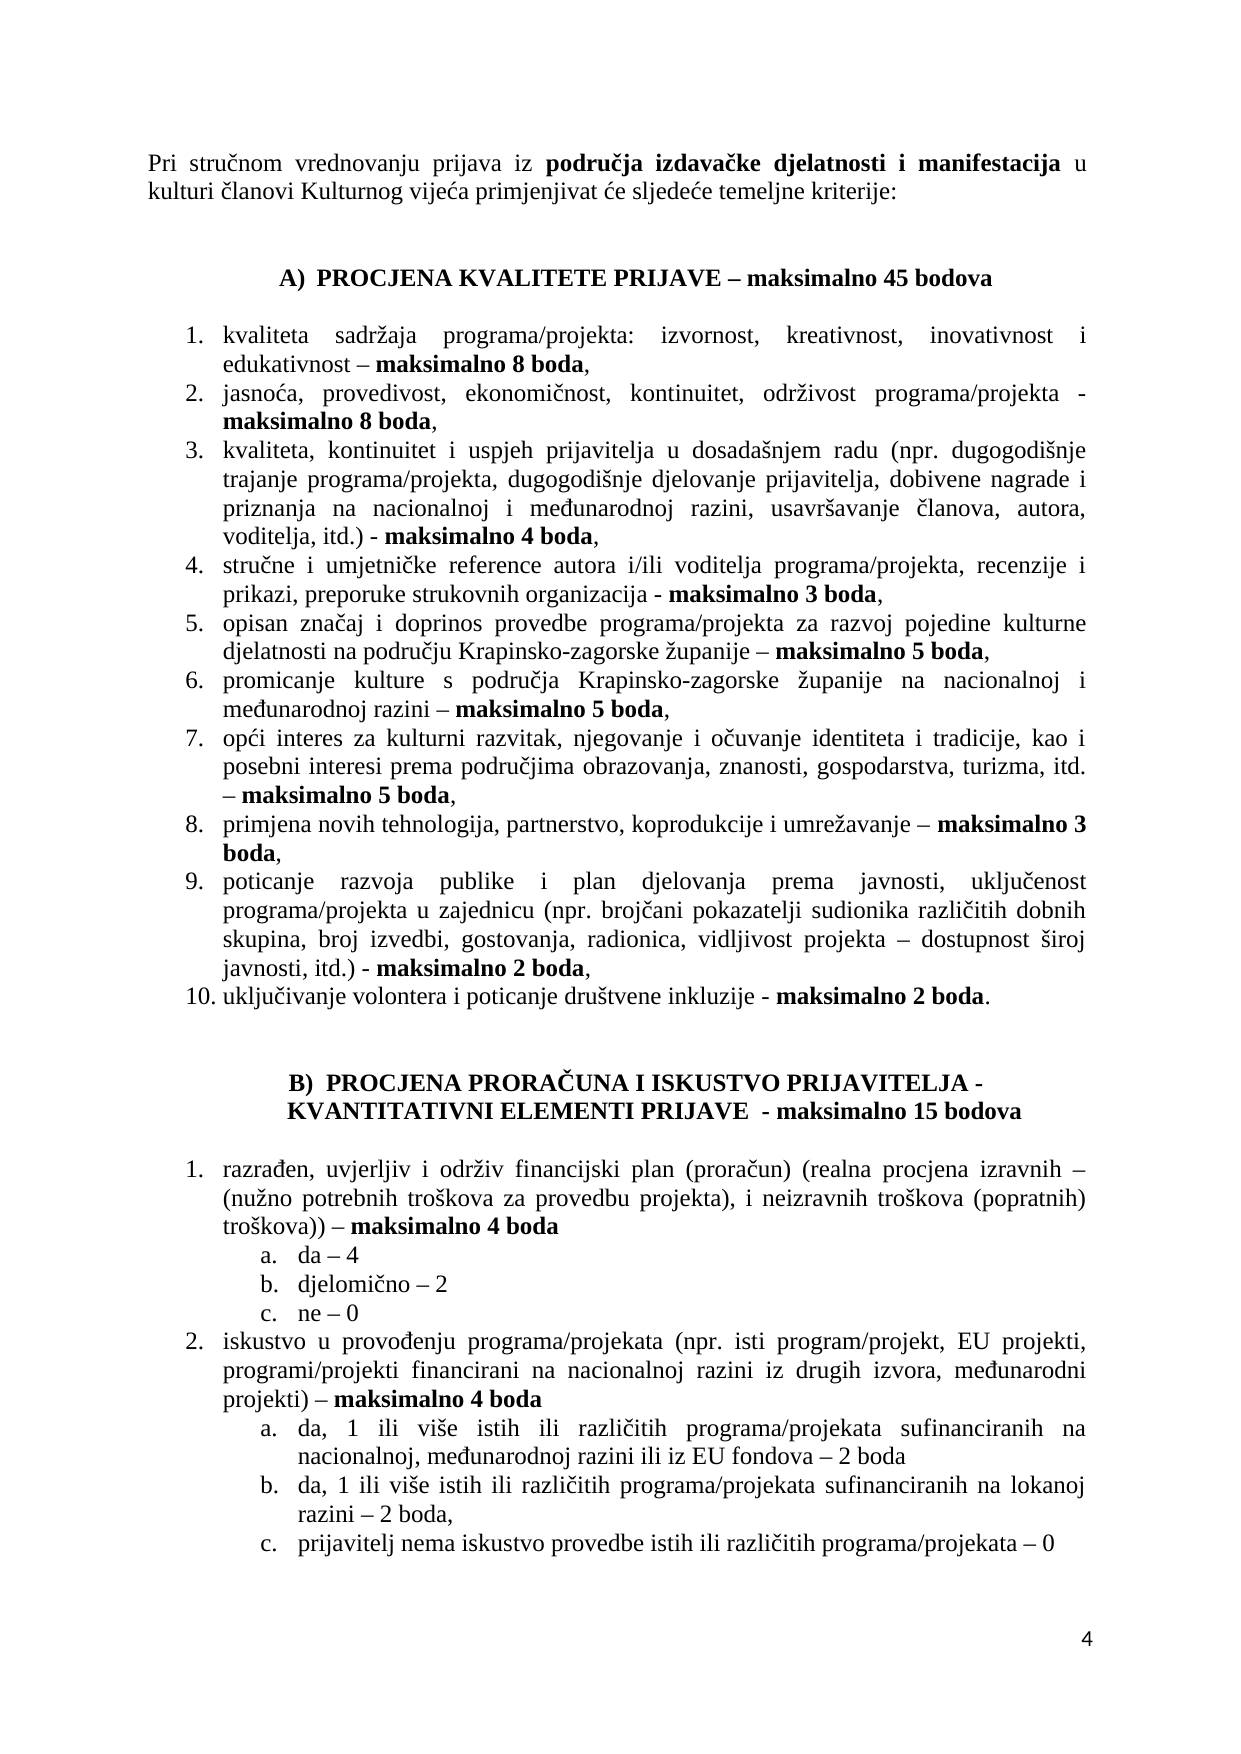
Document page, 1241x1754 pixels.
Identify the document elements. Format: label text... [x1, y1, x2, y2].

list jasnoća, provedivost, ekonomičnost, kontinuitet, održivost programa/projekta - maksimalno 8 boda, [185, 378, 1087, 435]
list stručne i umjetničke reference autora i/ili voditelja programa/projekta, recenzije i prikazi, preporuke strukovnih organizacija - maksimalno 3 boda, [185, 550, 1087, 608]
list uključivanje volontera i poticanje društvene inkluzije - maksimalno 2 boda. [185, 981, 1087, 1010]
list da, 1 ili više istih ili različitih programa/projekata sufinanciranih na nacionalnoj, međunarodnoj razini ili iz EU fondova – 2 boda [260, 1413, 1087, 1470]
list PROCJENA PRORAČUNA I ISKUSTVO PRIJAVITELJA - KVANTITATIVNI ELEMENTI PRIJAVE - maksimalno 15 bodova [185, 1068, 1087, 1125]
list ne – 0 [260, 1298, 1087, 1326]
list prijavitelj nema iskustvo provedbe istih ili različitih programa/projekata – 0 [260, 1528, 1087, 1556]
list promicanje kulture s područja Krapinsko-zagorske županije na nacionalnoj i međunarodnoj razini – maksimalno 5 boda, [185, 665, 1087, 723]
list primjena novih tehnologija, partnerstvo, koprodukcije i umrežavanje – maksimalno 3 boda, [185, 809, 1087, 866]
list kvaliteta, kontinuitet i uspjeh prijavitelja u dosadašnjem radu (npr. dugogodišnje trajanje programa/projekta, dugogodišnje djelovanje prijavitelja, dobivene nagrade i priznanja na nacionalnoj i međunarodnoj razini, usavršavanje članova, autora, voditelja, itd.) - maksimalno 4 boda, [185, 435, 1087, 550]
list razrađen, uvjerljiv i održiv financijski plan (proračun) (realna procjena izravnih – (nužno potrebnih troškova za provedbu projekta), i neizravnih troškova (popratnih) troškova)) – maksimalno 4 boda [185, 1154, 1087, 1240]
list opisan značaj i doprinos provedbe programa/projekta za razvoj pojedine kulturne djelatnosti na području Krapinsko-zagorske županije – maksimalno 5 boda, [185, 608, 1087, 665]
list poticanje razvoja publike i plan djelovanja prema javnosti, uključenost programa/projekta u zajednicu (npr. brojčani pokazatelji sudionika različitih dobnih skupina, broj izvedbi, gostovanja, radionica, vidljivost projekta – dostupnost široj javnosti, itd.) - maksimalno 2 boda, [185, 866, 1087, 981]
list da, 1 ili više istih ili različitih programa/projekata sufinanciranih na lokanoj razini – 2 boda, [260, 1470, 1087, 1528]
list opći interes za kulturni razvitak, njegovanje i očuvanje identiteta i tradicije, kao i posebni interesi prema područjima obrazovanja, znanosti, gospodarstva, turizma, itd. – maksimalno 5 boda, [185, 723, 1087, 809]
text Pri stručnom vrednovanju prijava iz područja izdavačke djelatnosti i manifestacija u kulturi članovi Kulturnog vijeća primjenjivat će sljedeće temeljne kriterije: [148, 148, 1087, 205]
list djelomično – 2 [260, 1269, 1087, 1298]
list kvaliteta sadržaja programa/projekta: izvornost, kreativnost, inovativnost i edukativnost – maksimalno 8 boda, [185, 320, 1087, 378]
list da – 4 [260, 1240, 1087, 1269]
list PROCJENA KVALITETE PRIJAVE – maksimalno 45 bodova [185, 263, 1087, 291]
list iskustvo u provođenju programa/projekata (npr. isti program/projekt, EU projekti, programi/projekti financirani na nacionalnoj razini iz drugih izvora, međunarodni projekti) – maksimalno 4 boda [185, 1326, 1087, 1413]
